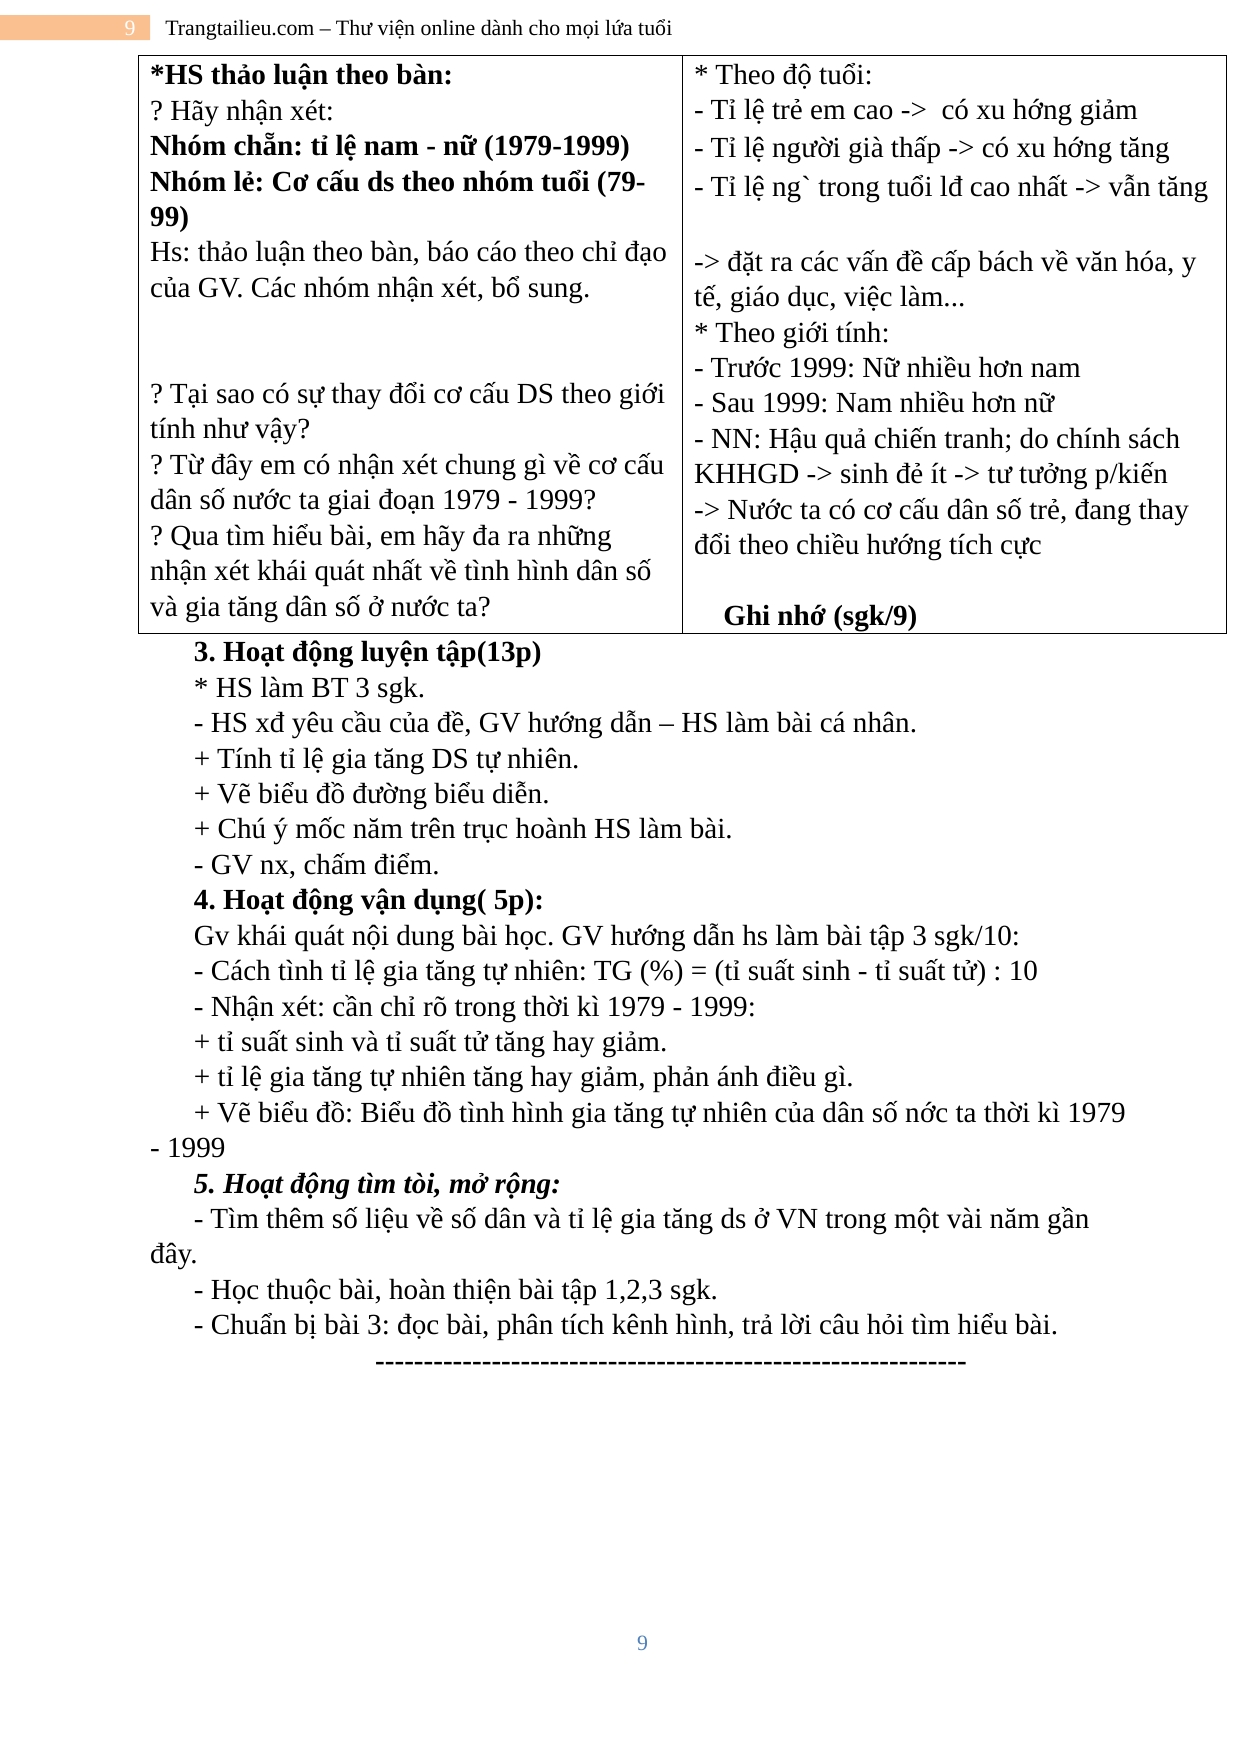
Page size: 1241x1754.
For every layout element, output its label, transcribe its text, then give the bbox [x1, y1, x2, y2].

text 4. Hoạt động vận dụng( 5p): [150, 881, 1134, 917]
text ------------------------------------------------------------- [150, 1342, 1134, 1377]
text + Tính tỉ lệ gia tăng DS tự nhiên. [150, 740, 1134, 775]
text 5. Hoạt động tìm tòi, mở rộng: [150, 1165, 1134, 1200]
text 3. Hoạt động luyện tập(13p) [150, 634, 1134, 669]
text * HS làm BT 3 sgk. [150, 669, 1134, 704]
text + tỉ lệ gia tăng tự nhiên tăng hay giảm, phản ánh điều gì. [150, 1058, 1134, 1094]
text + Vẽ biểu đồ: Biểu đồ tình hình gia tăng tự nhiên của dân số nớc ta thời kì 1979 - 1999 [150, 1094, 1134, 1165]
text Gv khái quát nội dung bài học. GV hướng dẫn hs làm bài tập 3 sgk/10: [150, 917, 1134, 952]
text + tỉ suất sinh và tỉ suất tử tăng hay giảm. [150, 1023, 1134, 1058]
text + Chú ý mốc năm trên trục hoành HS làm bài. [150, 811, 1134, 846]
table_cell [683, 56, 1226, 632]
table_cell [139, 56, 682, 632]
text - GV nx, chấm điểm. [150, 846, 1134, 881]
text - Tìm thêm số liệu về số dân và tỉ lệ gia tăng ds ở VN trong một vài năm gần đây. [150, 1200, 1134, 1271]
text - Chuẩn bị bài 3: đọc bài, phân tích kênh hình, trả lời câu hỏi tìm hiểu bài. [150, 1306, 1134, 1342]
text - HS xđ yêu cầu của đề, GV hướng dẫn – HS làm bài cá nhân. [150, 704, 1134, 740]
text + Vẽ biểu đồ đường biểu diễn. [150, 775, 1134, 811]
text - Cách tình tỉ lệ gia tăng tự nhiên: TG (%) = (tỉ suất sinh - tỉ suất tử) : 10 [150, 952, 1134, 988]
text - Học thuộc bài, hoàn thiện bài tập 1,2,3 sgk. [150, 1271, 1134, 1306]
text - Nhận xét: cần chỉ rõ trong thời kì 1979 - 1999: [150, 988, 1134, 1023]
